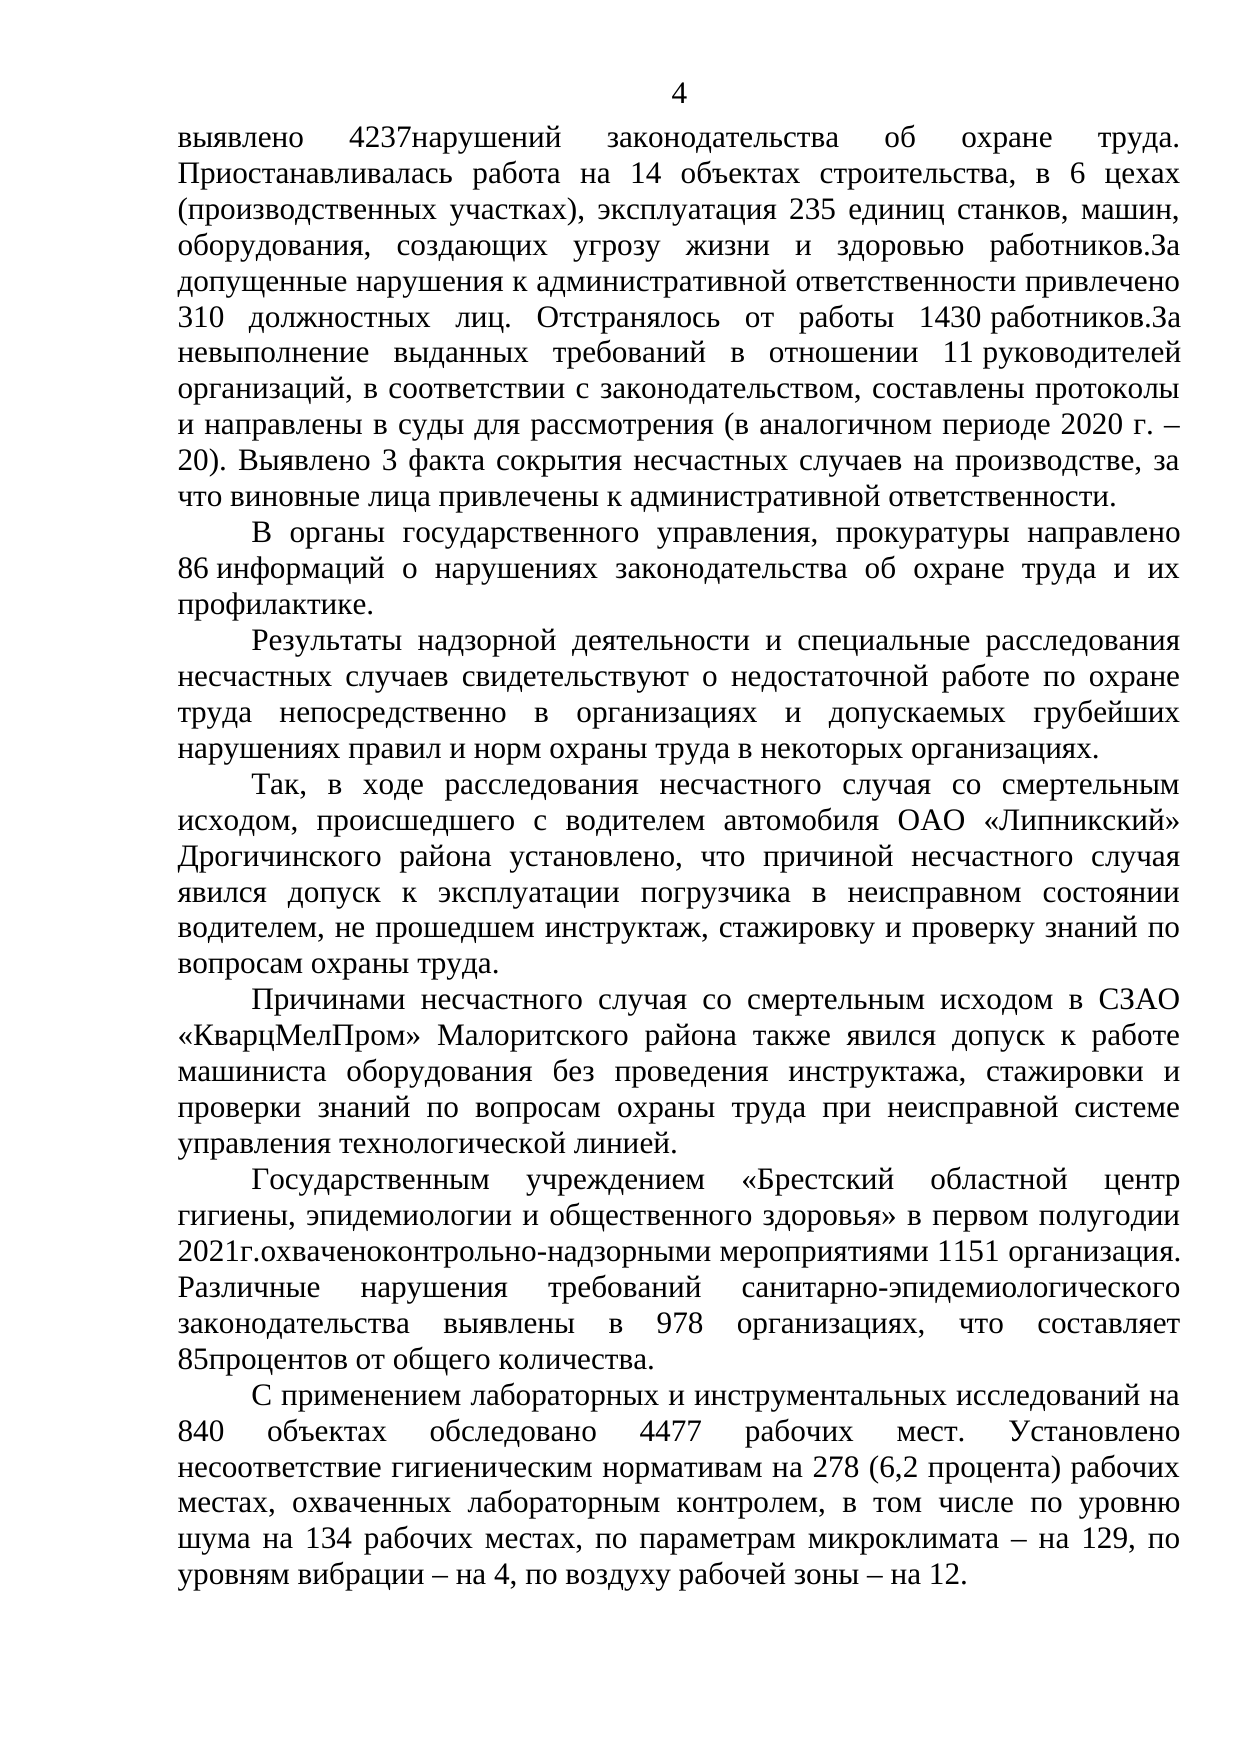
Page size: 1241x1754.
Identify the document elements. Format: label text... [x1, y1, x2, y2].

text Государственным учреждением «Брестский областной центр гигиены, эпидемиологии и общественного здоровья» в первом полугодии 2021г.охваченоконтрольно-надзорными мероприятиями 1151 организация. Различные нарушения требований санитарно-эпидемиологического законодательства выявлены в 978 организациях, что составляет 85процентов от общего количества. [177, 1160, 1181, 1376]
text С применением лабораторных и инструментальных исследований на 840 объектах обследовано 4477 рабочих мест. Установлено несоответствие гигиеническим нормативам на 278 (6,2 процента) рабочих местах, охваченных лабораторным контролем, в том числе по уровню шума на 134 рабочих местах, по параметрам микроклимата – на 129, по уровням вибрации – на 4, по воздуху рабочей зоны – на 12. [177, 1376, 1181, 1592]
text В органы государственного управления, прокуратуры направлено 86 информаций о нарушениях законодательства об охране труда и их профилактике. [177, 513, 1181, 621]
text Причинами несчастного случая со смертельным исходом в СЗАО «КварцМелПром» Малоритского района также явился допуск к работе машиниста оборудования без проведения инструктажа, стажировки и проверки знаний по вопросам охраны труда при неисправной системе управления технологической линией. [177, 981, 1181, 1160]
text Результаты надзорной деятельности и специальные расследования несчастных случаев свидетельствуют о недостаточной работе по охране труда непосредственно в организациях и допускаемых грубейших нарушениях правил и норм охраны труда в некоторых организациях. [177, 621, 1181, 765]
text Так, в ходе расследования несчастного случая со смертельным исходом, происшедшего с водителем автомобиля ОАО «Липникский» Дрогичинского района установлено, что причиной несчастного случая явился допуск к эксплуатации погрузчика в неисправном состоянии водителем, не прошедшем инструктаж, стажировку и проверку знаний по вопросам охраны труда. [177, 765, 1181, 981]
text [177, 118, 1181, 513]
